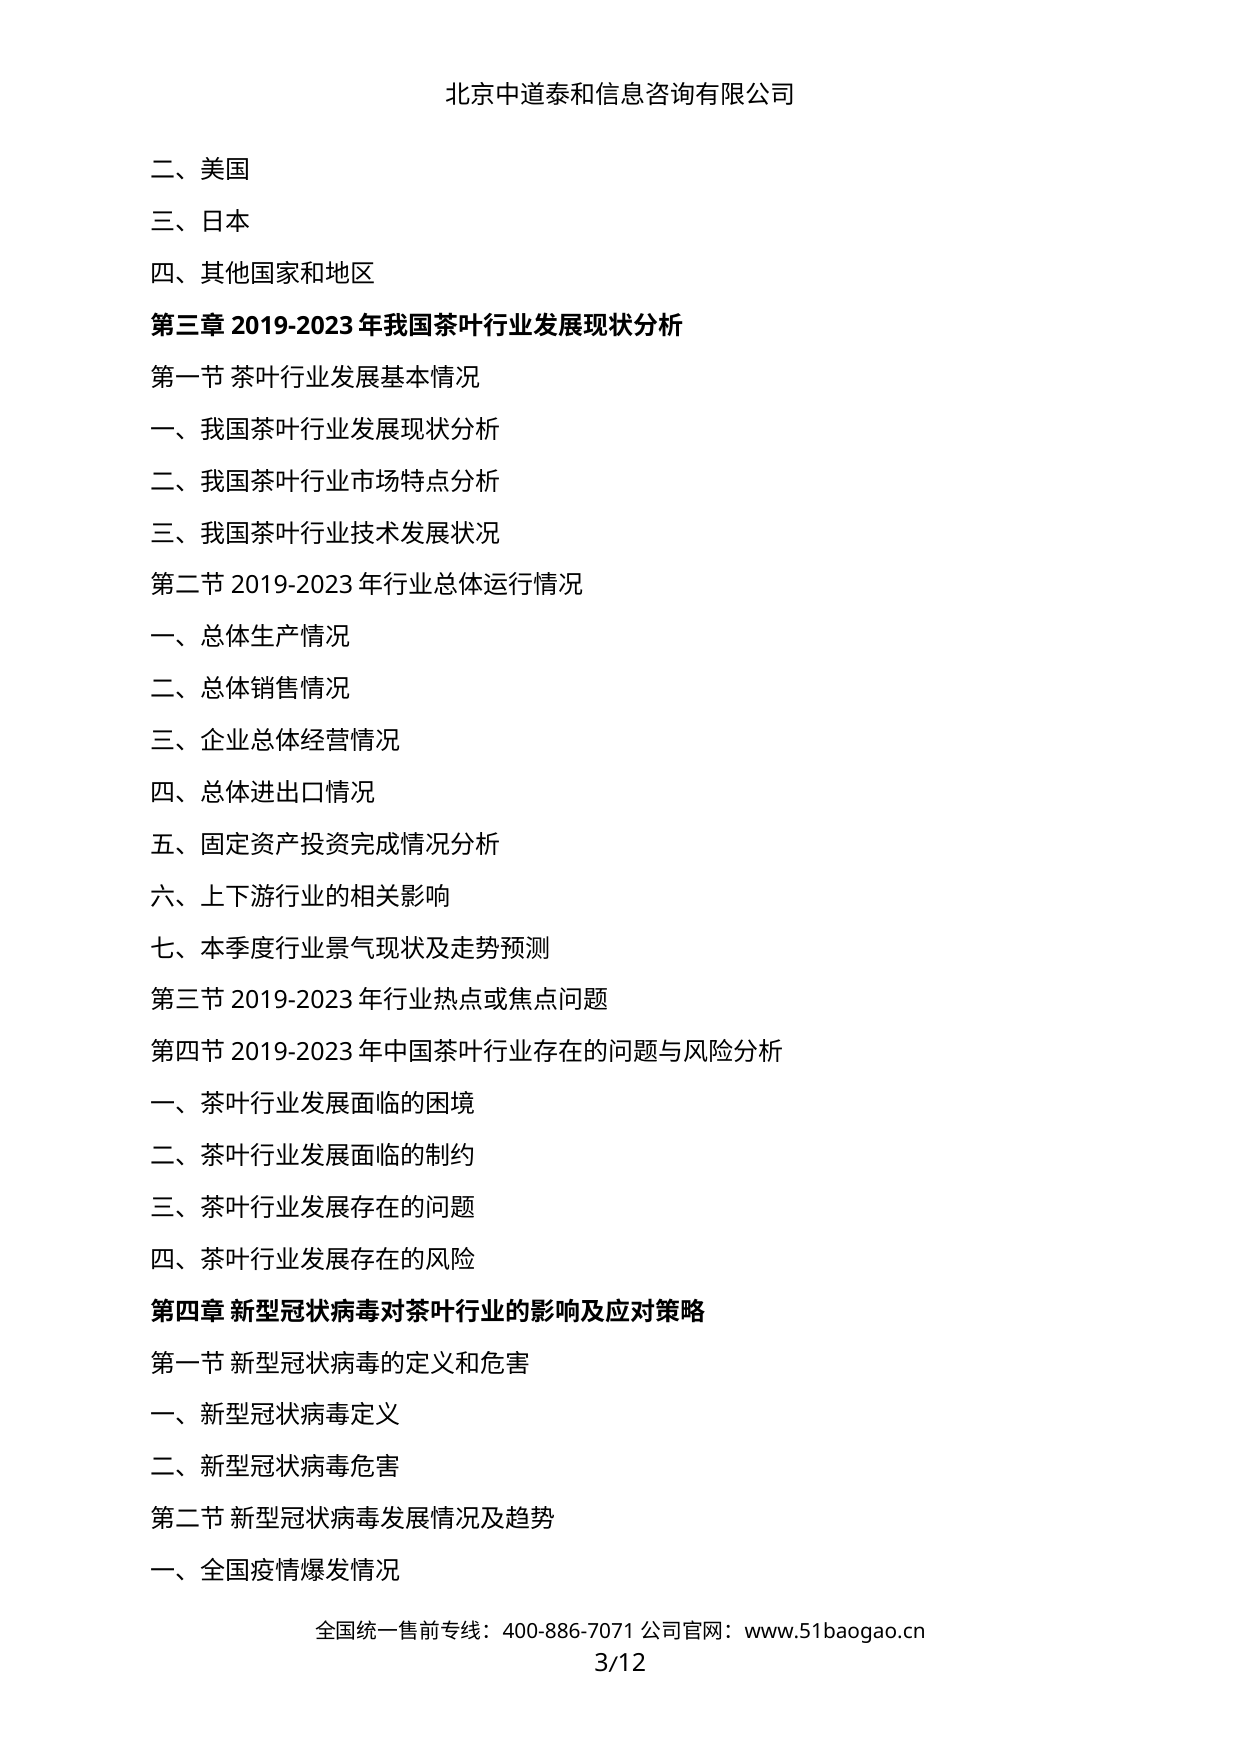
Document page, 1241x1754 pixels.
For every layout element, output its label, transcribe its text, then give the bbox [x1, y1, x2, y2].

text 三、茶叶行业发展存在的问题 [150, 1187, 1090, 1224]
text 一、我国茶叶行业发展现状分析 [150, 409, 1090, 446]
text 第三节 2019-2023年行业热点或焦点问题 [150, 980, 1090, 1016]
text 三、企业总体经营情况 [150, 721, 1090, 757]
text 一、新型冠状病毒定义 [150, 1395, 1090, 1431]
text 一、茶叶行业发展面临的困境 [150, 1084, 1090, 1120]
text 二、新型冠状病毒危害 [150, 1447, 1090, 1483]
text 一、全国疫情爆发情况 [150, 1551, 1090, 1587]
text 三、日本 [150, 202, 1090, 238]
text 七、本季度行业景气现状及走势预测 [150, 928, 1090, 964]
text 二、总体销售情况 [150, 669, 1090, 705]
text 二、茶叶行业发展面临的制约 [150, 1136, 1090, 1172]
text 三、我国茶叶行业技术发展状况 [150, 513, 1090, 549]
text 一、总体生产情况 [150, 617, 1090, 653]
text 二、美国 [150, 150, 1090, 186]
text 第一节 新型冠状病毒的定义和危害 [150, 1343, 1090, 1379]
text 第二节 2019-2023年行业总体运行情况 [150, 565, 1090, 601]
text 第四章 新型冠状病毒对茶叶行业的影响及应对策略 [150, 1291, 1090, 1327]
text 五、固定资产投资完成情况分析 [150, 824, 1090, 861]
text 四、总体进出口情况 [150, 772, 1090, 809]
text 第四节 2019-2023年中国茶叶行业存在的问题与风险分析 [150, 1032, 1090, 1068]
text 二、我国茶叶行业市场特点分析 [150, 461, 1090, 497]
text 四、其他国家和地区 [150, 254, 1090, 290]
text 第二节 新型冠状病毒发展情况及趋势 [150, 1499, 1090, 1535]
text 六、上下游行业的相关影响 [150, 876, 1090, 912]
text 第一节 茶叶行业发展基本情况 [150, 357, 1090, 394]
text 四、茶叶行业发展存在的风险 [150, 1239, 1090, 1276]
text 第三章 2019-2023年我国茶叶行业发展现状分析 [150, 306, 1090, 342]
